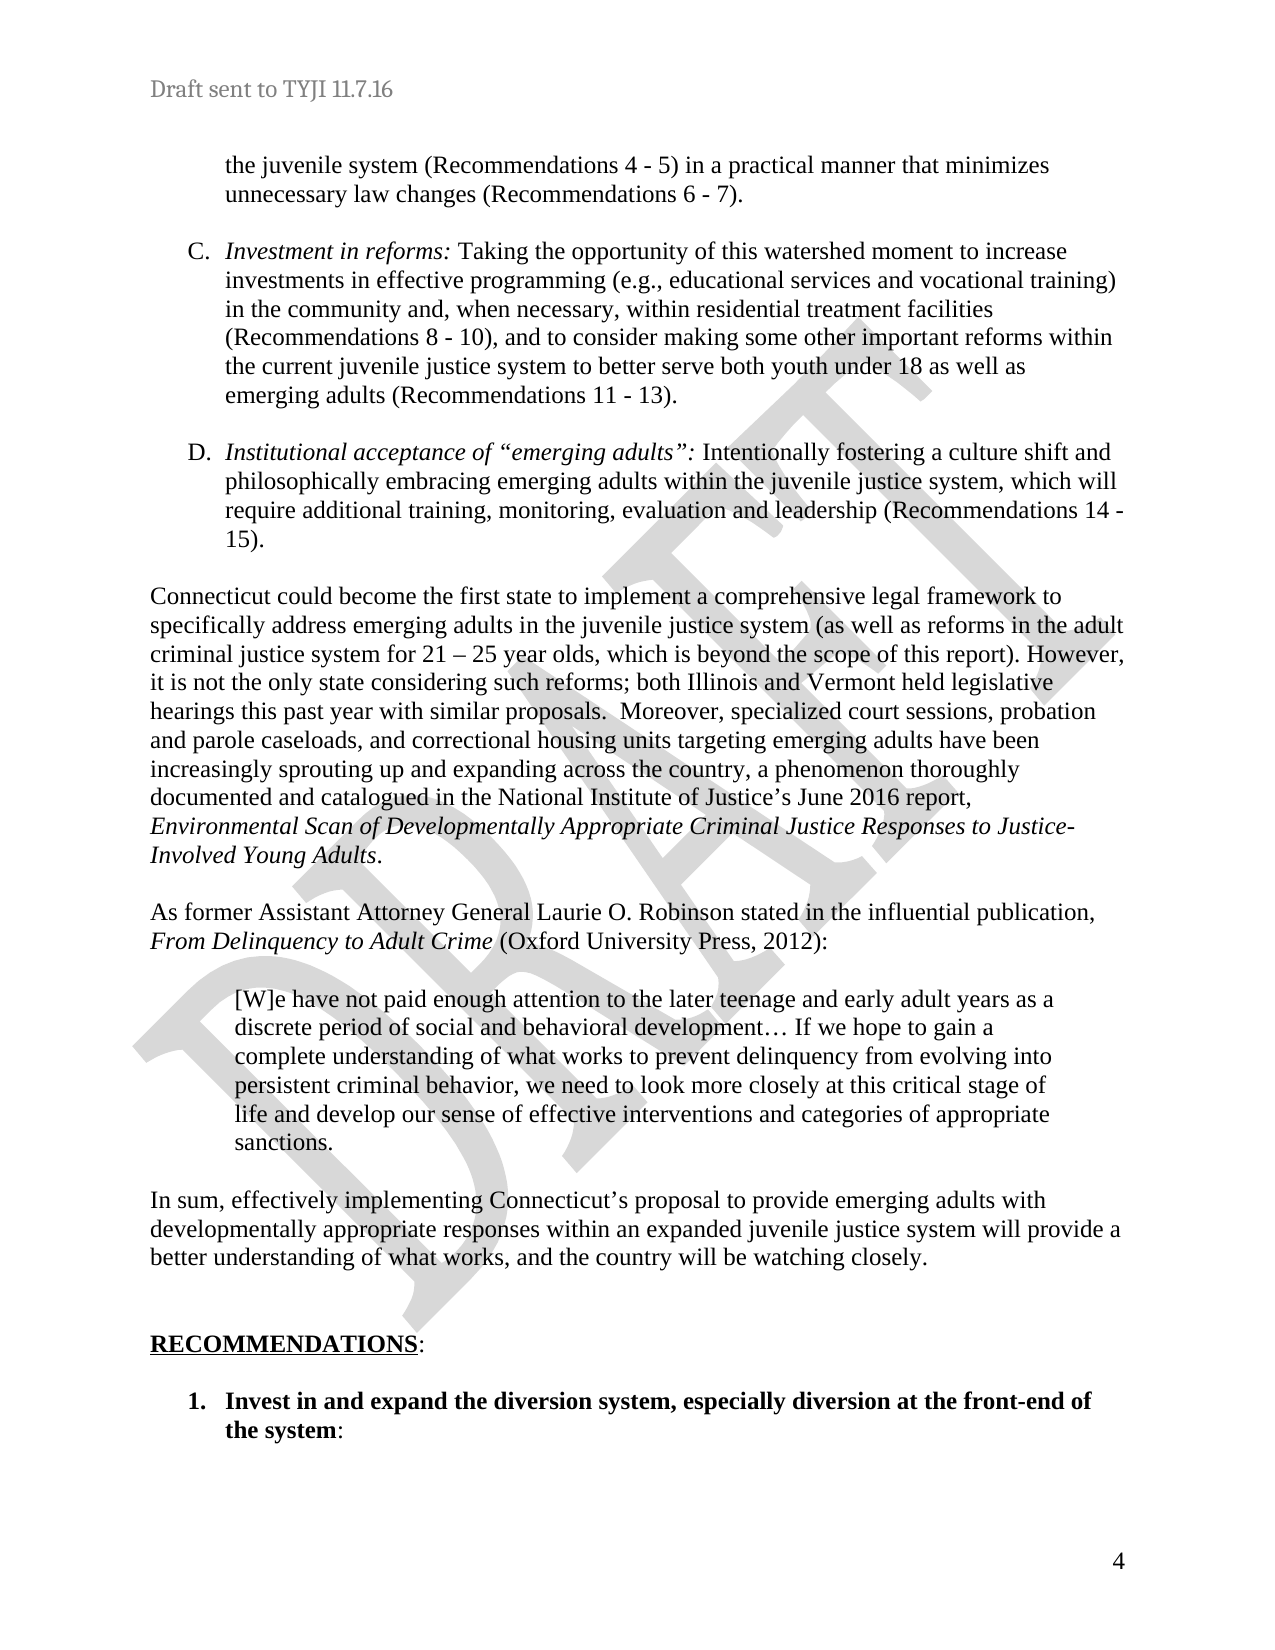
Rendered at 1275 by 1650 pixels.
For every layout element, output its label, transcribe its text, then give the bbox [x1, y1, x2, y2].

text Connecticut could become the first state to implement a comprehensive legal framework to specifically address emerging adults in the juvenile justice system (as well as reforms in the adult criminal justice system for 21 – 25 year olds, which is beyond the scope of this report). However, it is not the only state considering such reforms; both Illinois and Vermont held legislative hearings this past year with similar proposals. Moreover, specialized court sessions, probation and parole caseloads, and correctional housing units targeting emerging adults have been increasingly sprouting up and expanding across the country, a phenomenon thoroughly documented and catalogued in the National Institute of Justice’s June 2016 report, Environmental Scan of Developmentally Appropriate Criminal Justice Responses to Justice-Involved Young Adults. [150, 581, 1125, 869]
list Institutional acceptance of “emerging adults”: Intentionally fostering a culture shift and philosophically embracing emerging adults within the juvenile justice system, which will require additional training, monitoring, evaluation and leadership (Recommendations 14 - 15). [187, 437, 1125, 552]
list Investment in reforms: Taking the opportunity of this watershed moment to increase investments in effective programming (e.g., educational services and vocational training) in the community and, when necessary, within residential treatment facilities (Recommendations 8 - 10), and to consider making some other important reforms within the current juvenile justice system to better serve both youth under 18 as well as emerging adults (Recommendations 11 - 13). [187, 236, 1125, 409]
text In sum, effectively implementing Connecticut’s proposal to provide emerging adults with developmentally appropriate responses within an expanded juvenile justice system will provide a better understanding of what works, and the country will be watching closely. [150, 1185, 1125, 1271]
text RECOMMENDATIONS: [150, 1329, 1125, 1357]
text [W]e have not paid enough attention to the later teenage and early adult years as a discrete period of social and behavioral development… If we hope to gain a complete understanding of what works to prevent delinquency from evolving into persistent criminal behavior, we need to look more closely at this critical stage of life and develop our sense of effective interventions and categories of appropriate sanctions. [234, 984, 1059, 1156]
text As former Assistant Attorney General Laurie O. Robinson stated in the influential publication, From Delinquency to Adult Crime (Oxford University Press, 2012): [150, 897, 1125, 955]
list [187, 150, 1125, 207]
list Invest in and expand the diversion system, especially diversion at the front-end of the system: [187, 1386, 1125, 1444]
